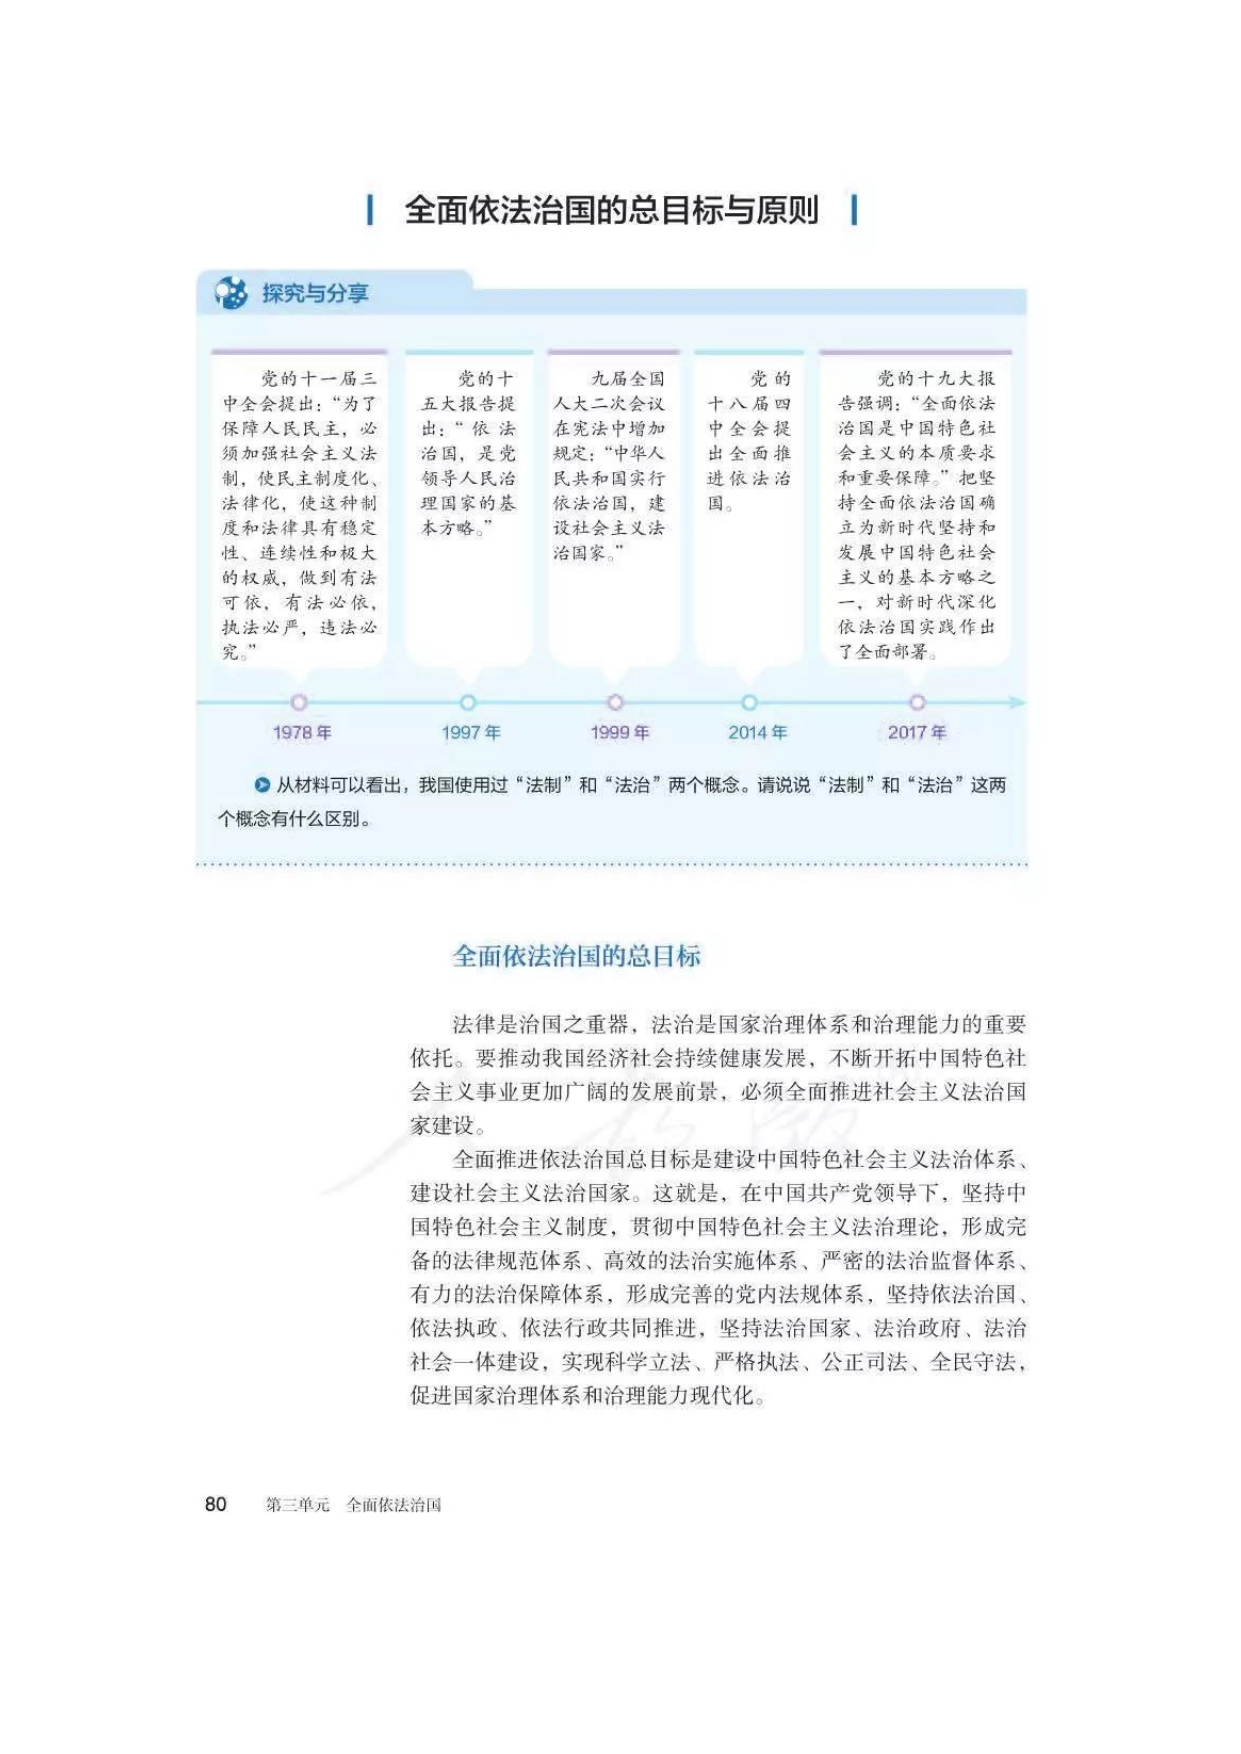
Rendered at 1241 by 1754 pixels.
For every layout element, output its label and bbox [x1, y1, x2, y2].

picture [75, 80, 1166, 1606]
